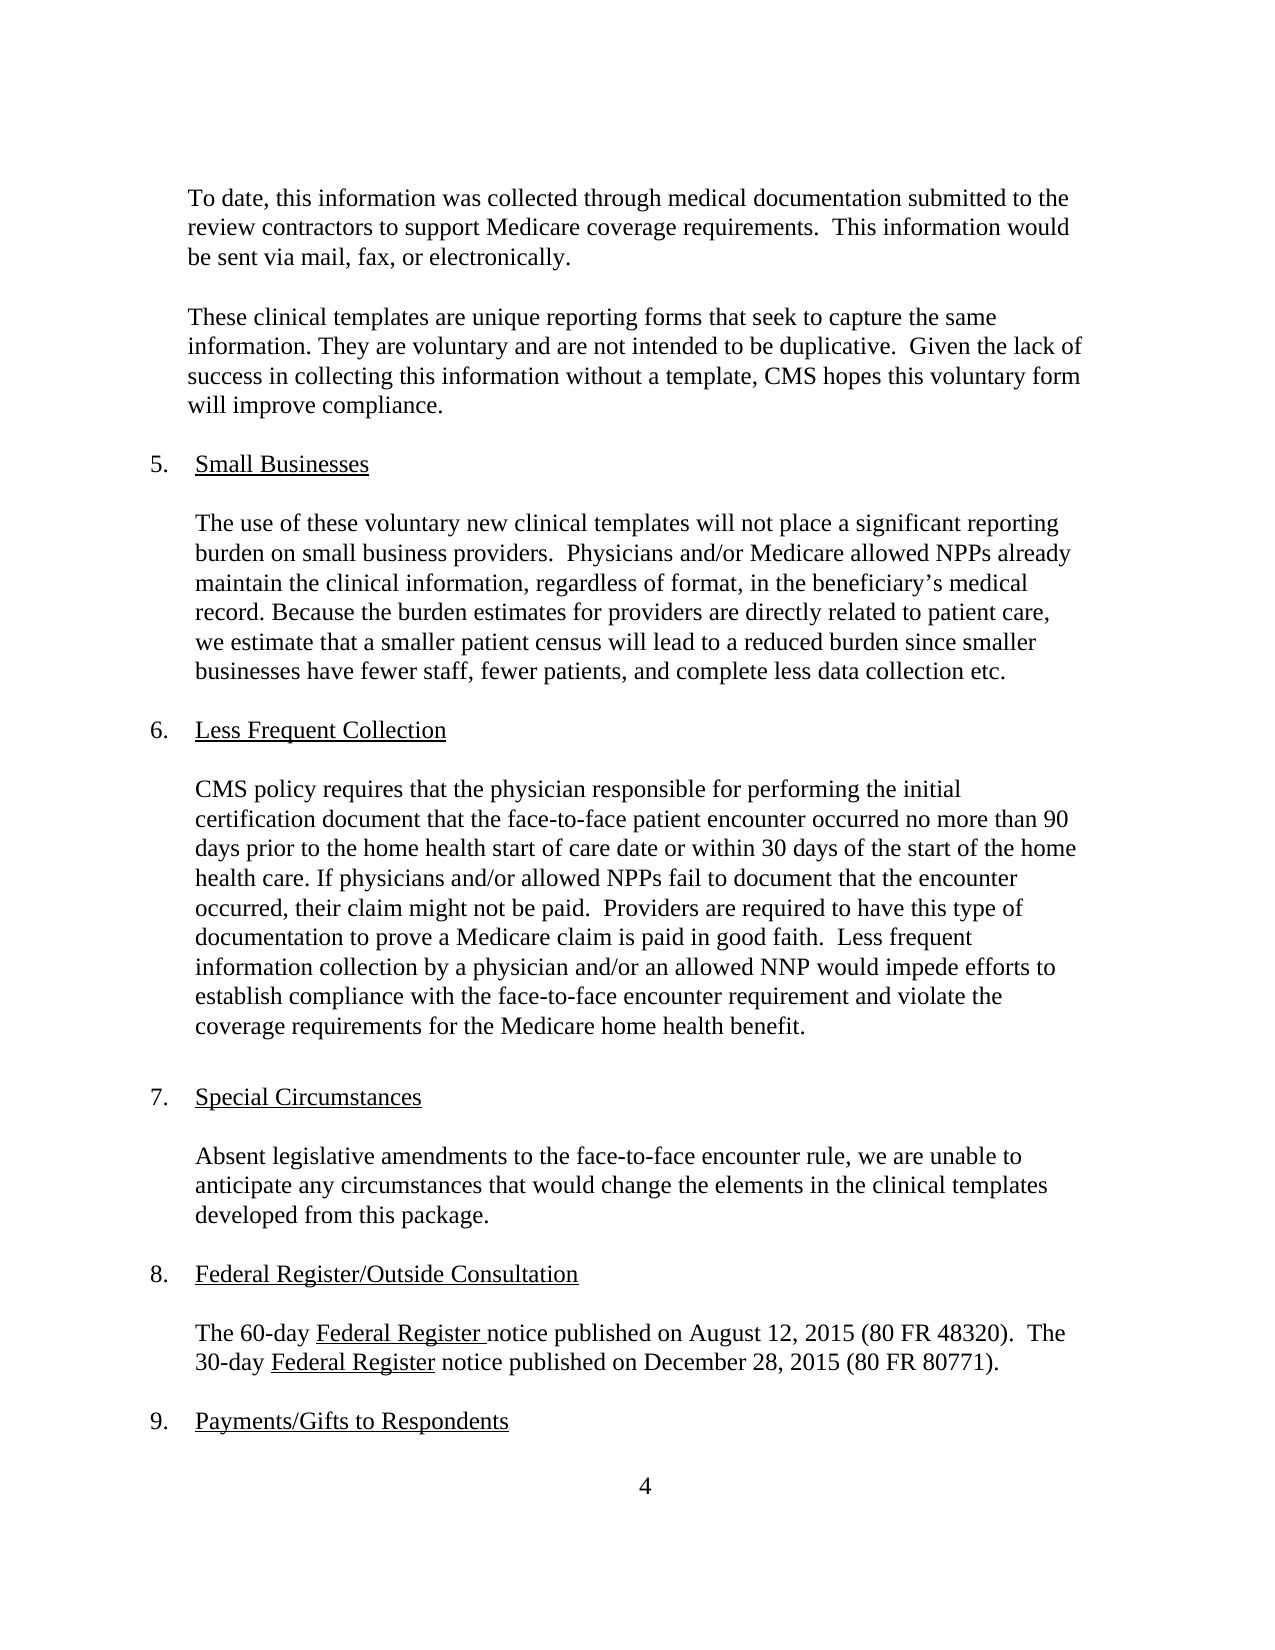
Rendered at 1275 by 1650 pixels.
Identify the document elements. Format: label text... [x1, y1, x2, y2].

text The 60-day Federal Register notice published on August 12, 2015 (80 FR 48320). The 30-day Federal Register notice published on December 28, 2015 (80 FR 80771). [195, 1318, 1081, 1376]
text The use of these voluntary new clinical templates will not place a significant reporting burden on small business providers. Physicians and/or Medicare allowed NPPs already maintain the clinical information, regardless of format, in the beneficiary’s medical record. Because the burden estimates for providers are directly related to patient care, we estimate that a smaller patient census will lead to a reduced burden since smaller businesses have fewer staff, fewer patients, and complete less data collection etc. [195, 508, 1085, 685]
text Absent legislative amendments to the face-to-face encounter rule, we are unable to anticipate any circumstances that would change the elements in the clinical templates developed from this package. [195, 1141, 1085, 1229]
text To date, this information was collected through medical documentation submitted to the review contractors to support Medicare coverage requirements. This information would be sent via mail, fax, or electronically. [187, 183, 1085, 271]
list Payments/Gifts to Respondents [150, 1406, 1081, 1434]
list Less Frequent Collection [150, 715, 1081, 744]
list Federal Register/Outside Consultation [150, 1259, 1081, 1288]
list Small Businesses [150, 449, 1081, 478]
text These clinical templates are unique reporting forms that seek to capture the same information. They are voluntary and are not intended to be duplicative. Given the lack of success in collecting this information without a template, CMS hopes this voluntary form will improve compliance. [187, 302, 1085, 419]
text CMS policy requires that the physician responsible for performing the initial certification document that the face-to-face patient encounter occurred no more than 90 days prior to the home health start of care date or within 30 days of the start of the home health care. If physicians and/or allowed NPPs fail to document that the encounter occurred, their claim might not be paid. Providers are required to have this type of documentation to prove a Medicare claim is paid in good faith. Less frequent information collection by a physician and/or an allowed NNP would impede efforts to establish compliance with the face-to-face encounter requirement and violate the coverage requirements for the Medicare home health benefit. [195, 774, 1077, 1040]
list Special Circumstances [150, 1082, 1081, 1111]
